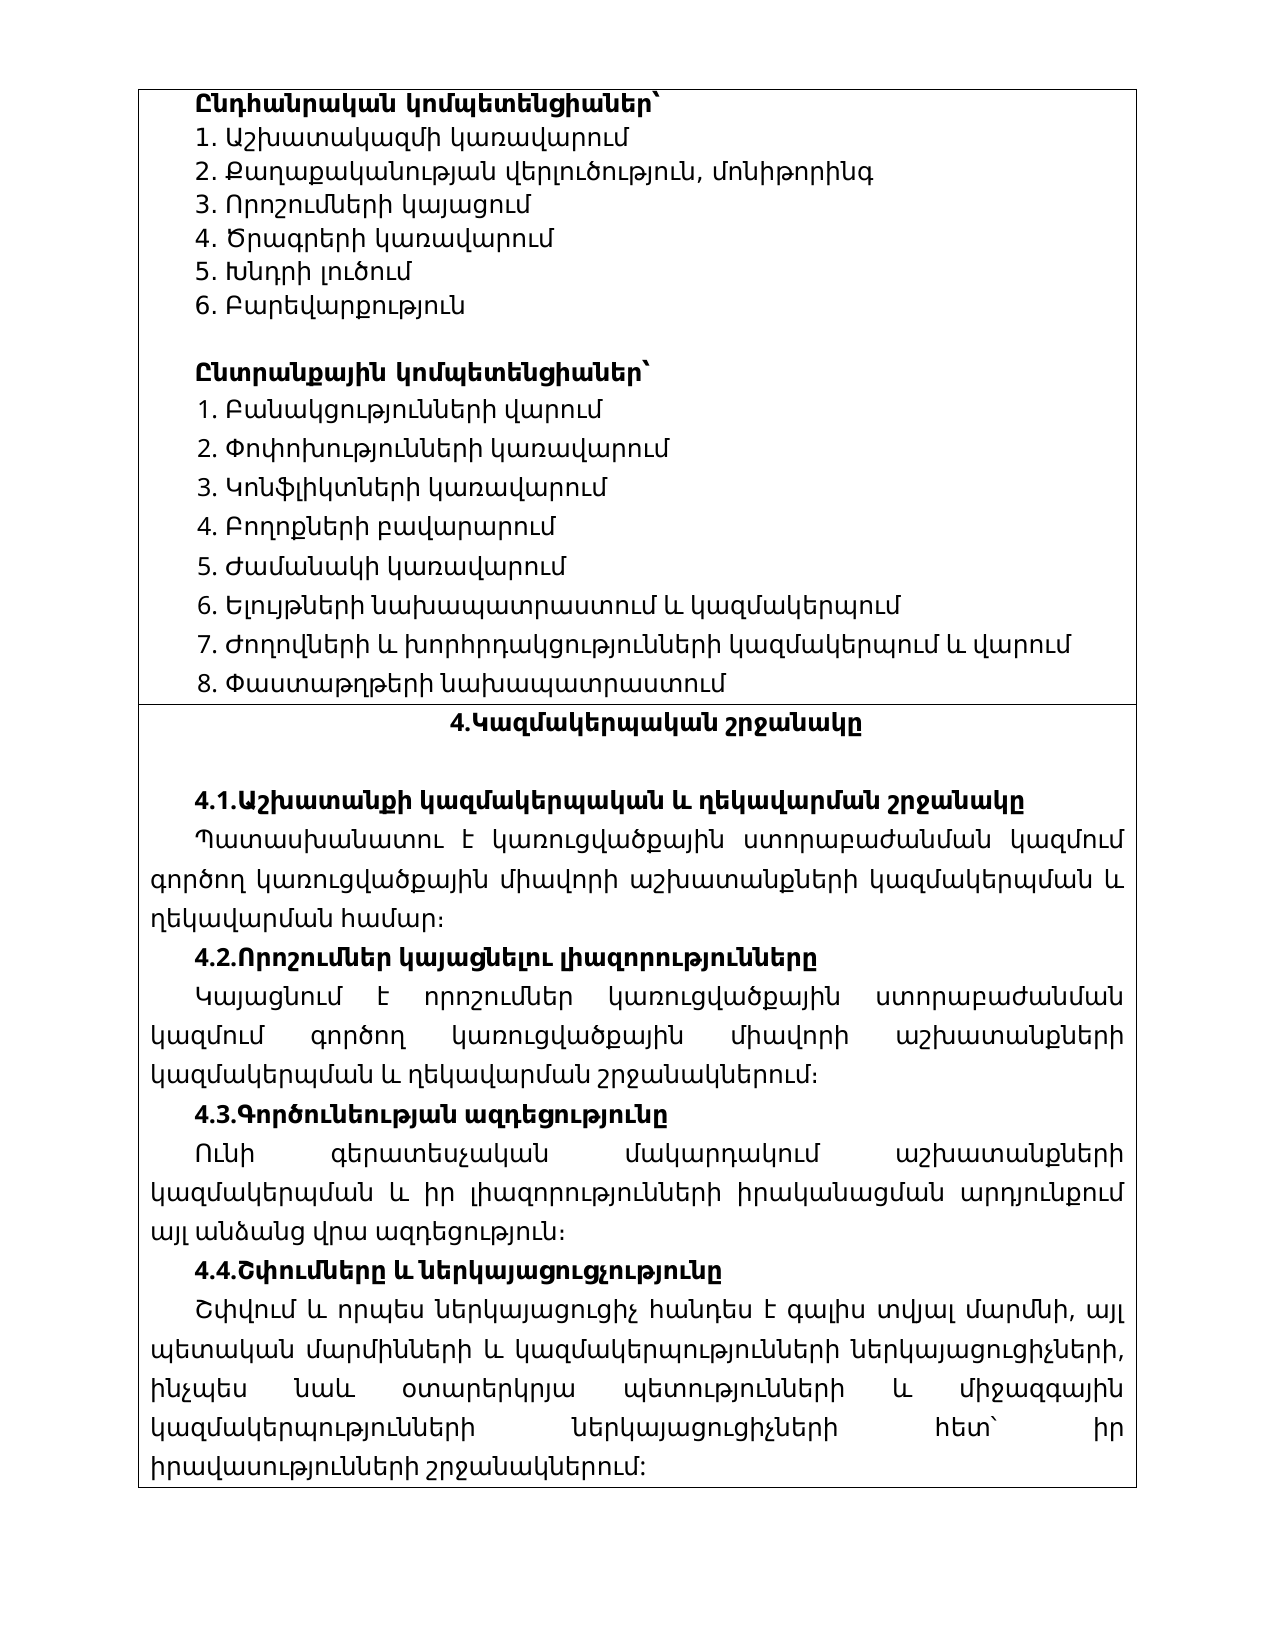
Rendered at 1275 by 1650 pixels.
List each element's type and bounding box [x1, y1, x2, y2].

table_cell [139, 90, 1136, 704]
table_cell [139, 705, 1136, 1487]
